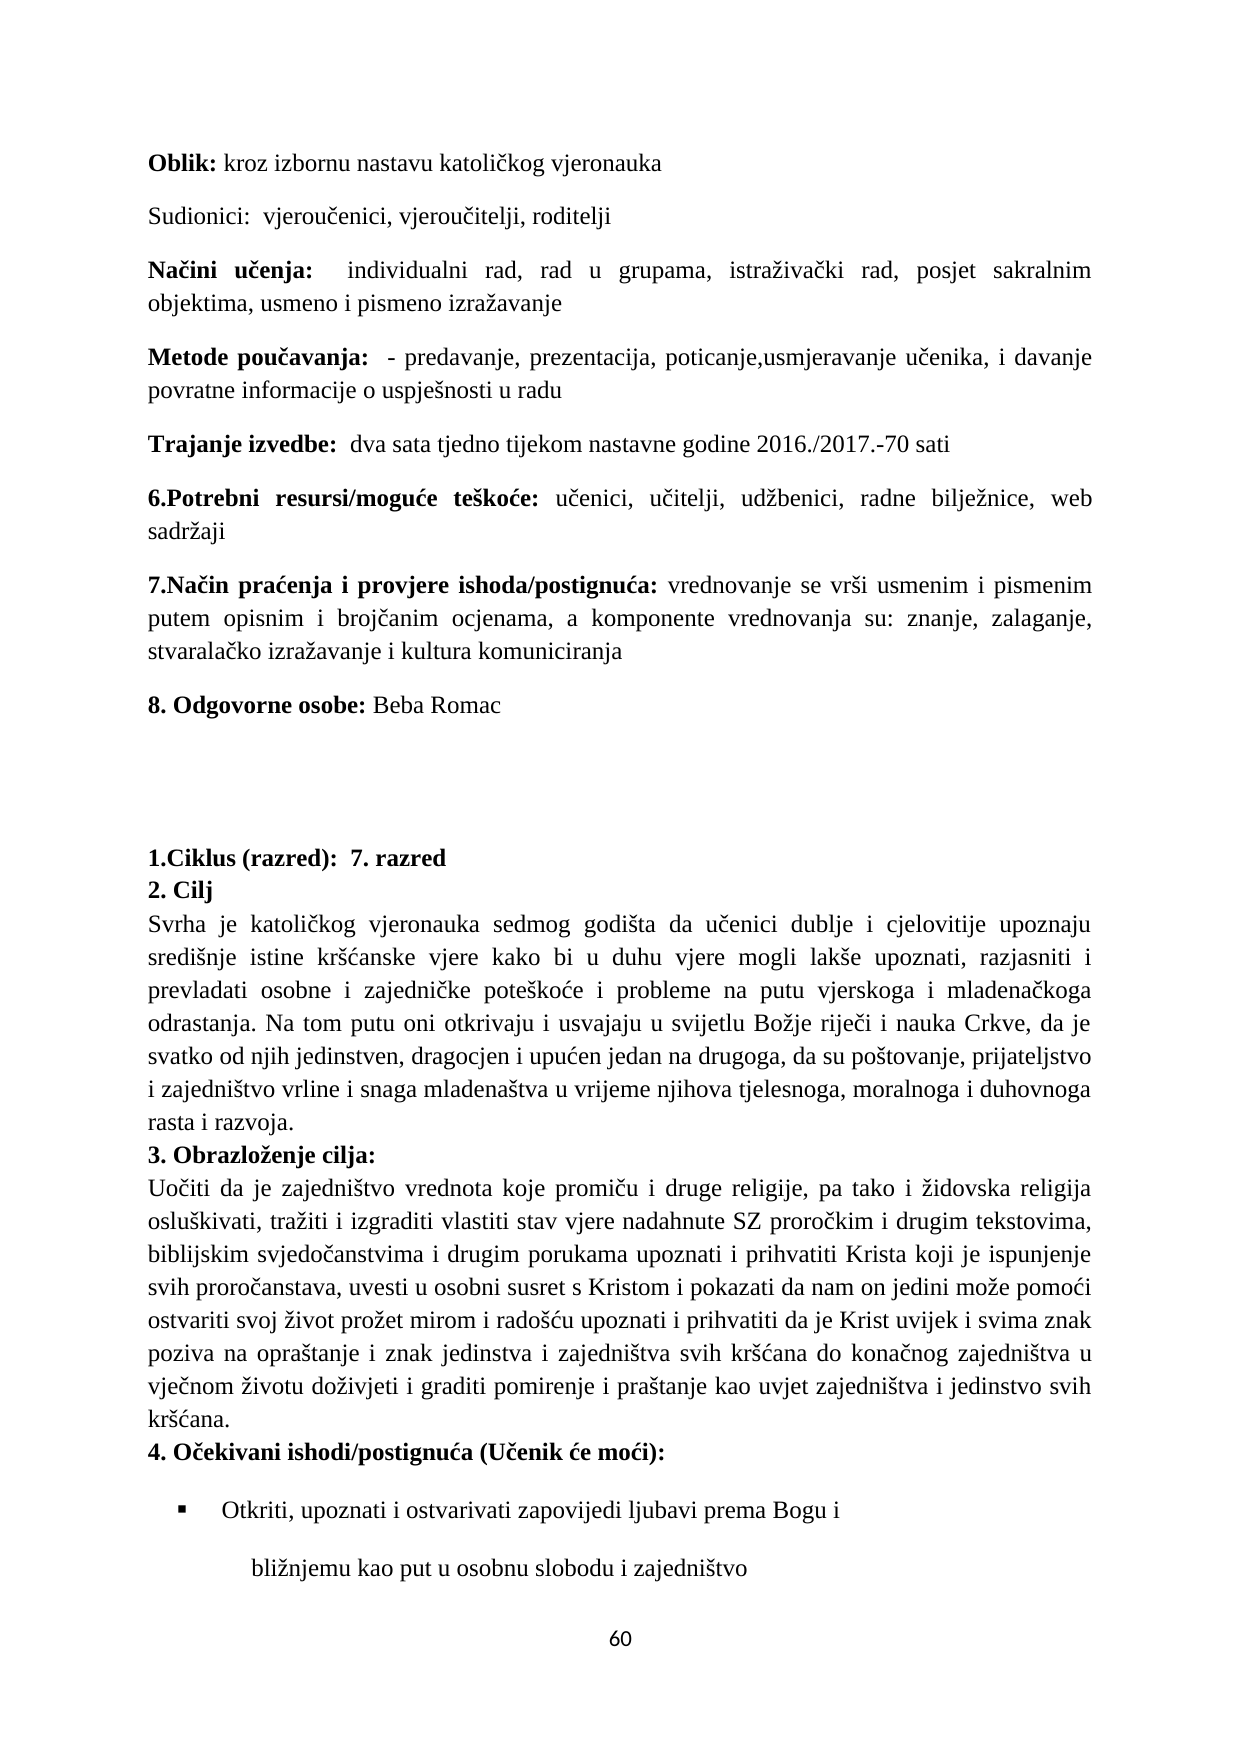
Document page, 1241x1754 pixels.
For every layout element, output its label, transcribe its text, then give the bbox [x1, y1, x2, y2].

text 1.Ciklus (razred): 7. razred [148, 843, 1093, 871]
text Sudionici: vjeroučenici, vjeroučitelji, roditelji [148, 201, 1093, 230]
text Trajanje izvedbe: dva sata tjedno tijekom nastavne godine 2016./2017.-70 sati [148, 429, 1093, 458]
text 2. Cilj [148, 876, 1093, 904]
text 6.Potrebni resursi/moguće teškoće: učenici, učitelji, udžbenici, radne bilježnice, web sadržaji [148, 483, 1093, 545]
text bližnjemu kao put u osobnu slobodu i zajedništvo [251, 1553, 1093, 1582]
text 4. Očekivani ishodi/postignuća (Učenik će moći): [148, 1437, 1093, 1466]
text Svrha je katoličkog vjeronauka sedmog godišta da učenici dublje i cjelovitije upoznaju središnje istine kršćanske vjere kako bi u duhu vjere mogli lakše upoznati, razjasniti i prevladati osobne i zajedničke poteškoće i probleme na putu vjerskoga i mladenačkoga odrastanja. Na tom putu oni otkrivaju i usvajaju u svijetlu Božje riječi i nauka Crkve, da je svatko od njih jedinstven, dragocjen i upućen jedan na drugoga, da su poštovanje, prijateljstvo i zajedništvo vrline i snaga mladenaštva u vrijeme njihova tjelesnoga, moralnoga i duhovnoga rasta i razvoja. [148, 909, 1093, 1136]
list Otkriti, upoznati i ostvarivati zapovijedi ljubavi prema Bogu i [148, 1495, 1093, 1524]
text 7.Način praćenja i provjere ishoda/postignuća: vrednovanje se vrši usmenim i pismenim putem opisnim i brojčanim ocjenama, a komponente vrednovanja su: znanje, zalaganje, stvaralačko izražavanje i kultura komuniciranja [148, 570, 1093, 664]
text 8. Odgovorne osobe: Beba Romac [148, 690, 1093, 718]
text Metode poučavanja: - predavanje, prezentacija, poticanje,usmjeravanje učenika, i davanje povratne informacije o uspješnosti u radu [148, 342, 1093, 404]
text Načini učenja: individualni rad, rad u grupama, istraživački rad, posjet sakralnim objektima, usmeno i pismeno izražavanje [148, 255, 1093, 317]
text Uočiti da je zajedništvo vrednota koje promiču i druge religije, pa tako i židovska religija osluškivati, tražiti i izgraditi vlastiti stav vjere nadahnute SZ proročkim i drugim tekstovima, biblijskim svjedočanstvima i drugim porukama upoznati i prihvatiti Krista koji je ispunjenje svih proročanstava, uvesti u osobni susret s Kristom i pokazati da nam on jedini može pomoći ostvariti svoj život prožet mirom i radošću upoznati i prihvatiti da je Krist uvijek i svima znak poziva na opraštanje i znak jedinstva i zajedništva svih kršćana do konačnog zajedništva u vječnom životu doživjeti i graditi pomirenje i praštanje kao uvjet zajedništva i jedinstvo svih kršćana. [148, 1173, 1093, 1433]
text 3. Obrazloženje cilja: [148, 1140, 1093, 1168]
text Oblik: kroz izbornu nastavu katoličkog vjeronauka [148, 148, 1093, 176]
